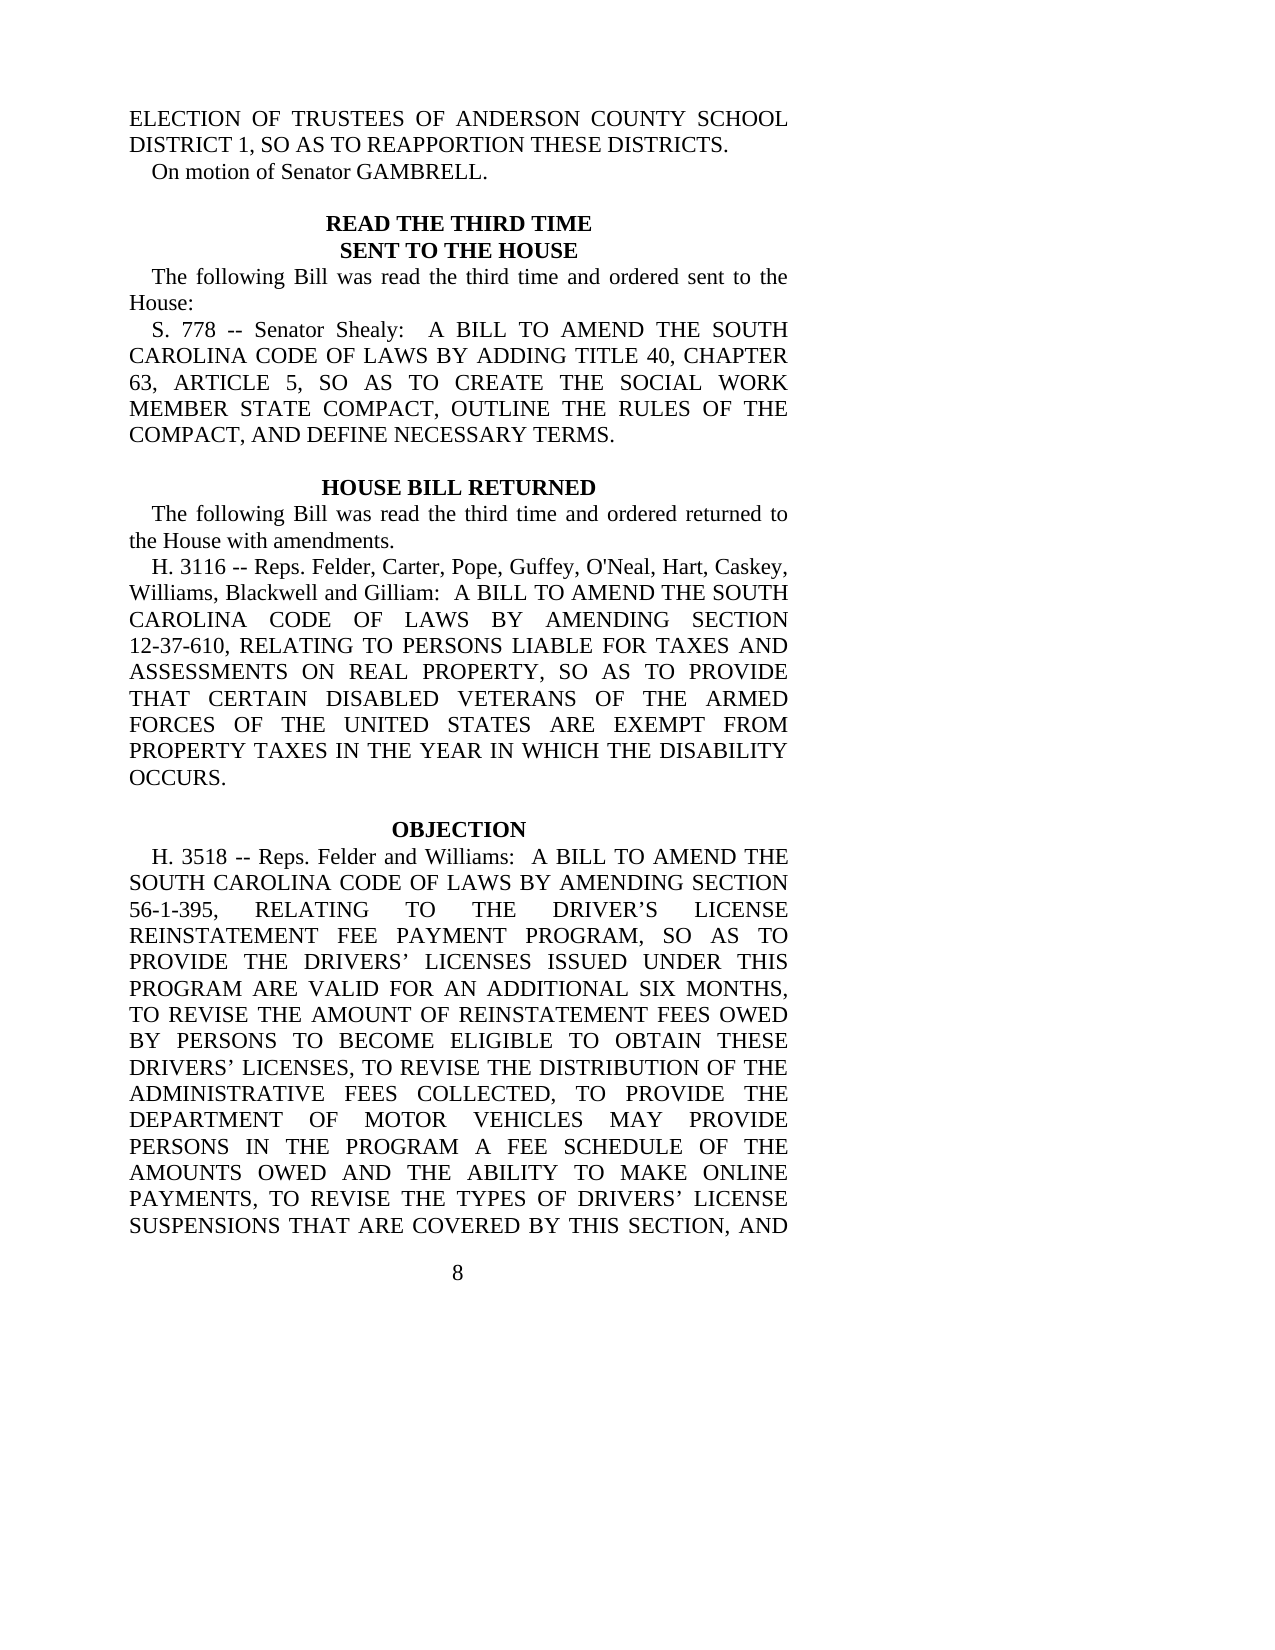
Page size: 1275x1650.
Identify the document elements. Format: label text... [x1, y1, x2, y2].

text The following Bill was read the third time and ordered returned to the House with amendments. [129, 500, 789, 553]
text HOUSE BILL RETURNED [129, 474, 789, 500]
text On motion of Senator GAMBRELL. [129, 158, 789, 184]
text The following Bill was read the third time and ordered sent to the House: [129, 263, 789, 316]
text READ THE THIRD TIME [129, 210, 789, 237]
text S. 778 -- Senator Shealy: A BILL TO AMEND THE SOUTH CAROLINA CODE OF LAWS BY ADDING TITLE 40, CHAPTER 63, ARTICLE 5, SO AS TO CREATE THE SOCIAL WORK MEMBER STATE COMPACT, OUTLINE THE RULES OF THE COMPACT, AND DEFINE NECESSARY TERMS. [129, 316, 789, 448]
text OBJECTION [129, 817, 789, 843]
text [129, 105, 789, 158]
text H. 3116 -- Reps. Felder, Carter, Pope, Guffey, O'Neal, Hart, Caskey, Williams, Blackwell and Gilliam: A BILL TO AMEND THE SOUTH CAROLINA CODE OF LAWS BY AMENDING SECTION 12‑37‑610, RELATING TO PERSONS LIABLE FOR TAXES AND ASSESSMENTS ON REAL PROPERTY, SO AS TO PROVIDE THAT CERTAIN DISABLED VETERANS OF THE ARMED FORCES OF THE UNITED STATES ARE EXEMPT FROM PROPERTY TAXES IN THE YEAR IN WHICH THE DISABILITY OCCURS. [129, 553, 789, 790]
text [129, 843, 789, 1238]
text SENT TO THE HOUSE [129, 237, 789, 263]
